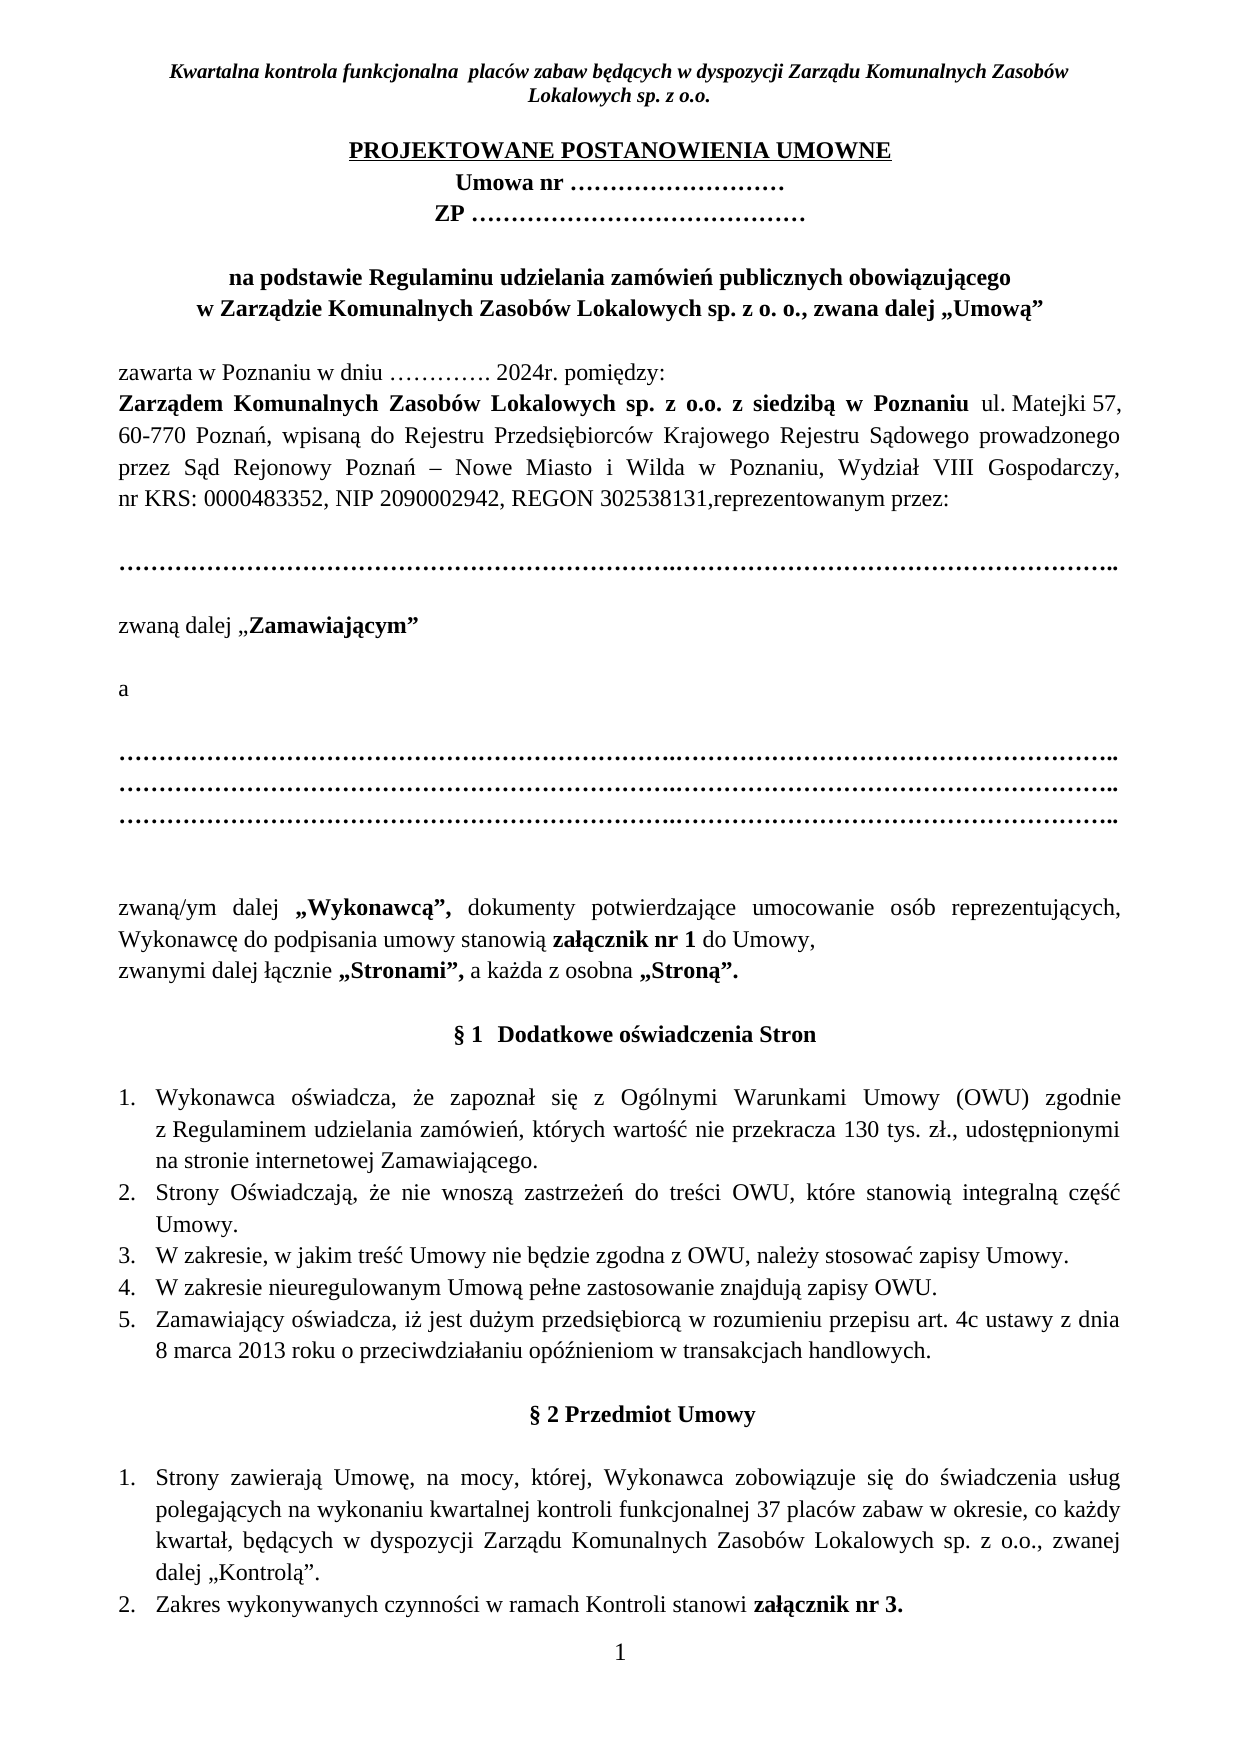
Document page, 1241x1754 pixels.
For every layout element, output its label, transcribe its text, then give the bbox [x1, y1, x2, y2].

list § 2 Przedmiot Umowy [162, 1400, 1122, 1427]
list Zakres wykonywanych czynności w ramach Kontroli stanowi załącznik nr 3. [118, 1590, 1122, 1617]
text zwanymi dalej łącznie „Stronami”, a każda z osobna „Stroną”. [118, 956, 1122, 984]
text …………………………………………………………….……………………………………………….. [118, 801, 1122, 828]
list W zakresie nieuregulowanym Umową pełne zastosowanie znajdują zapisy OWU. [118, 1273, 1122, 1301]
list Wykonawca oświadcza, że zapoznał się z Ogólnymi Warunkami Umowy (OWU) zgodnie z Regulaminem udzielania zamówień, których wartość nie przekracza 130 tys. zł., udostępnionymi na stronie internetowej Zamawiającego. [118, 1083, 1122, 1174]
list Strony Oświadczają, że nie wnoszą zastrzeżeń do treści OWU, które stanowią integralną część Umowy. [118, 1178, 1122, 1237]
text w Zarządzie Komunalnych Zasobów Lokalowych sp. z o. o., zwana dalej „Umową” [118, 294, 1122, 322]
list Strony zawierają Umowę, na mocy, której, Wykonawca zobowiązuje się do świadczenia usług polegających na wykonaniu kwartalnej kontroli funkcjonalnej 37 placów zabaw w okresie, co każdy kwartał, będących w dyspozycji Zarządu Komunalnych Zasobów Lokalowych sp. z o.o., zwanej dalej „Kontrolą”. [118, 1463, 1122, 1586]
text a [118, 674, 1122, 702]
text Umowa nr ……………………… [118, 168, 1122, 195]
text zwaną/ym dalej „Wykonawcą”, dokumenty potwierdzające umocowanie osób reprezentujących, Wykonawcę do podpisania umowy stanowią załącznik nr 1 do Umowy, [118, 893, 1122, 952]
text ZP …………………………………… [118, 199, 1122, 227]
text …………………………………………………………….……………………………………………….. [118, 548, 1122, 575]
text na podstawie Regulaminu udzielania zamówień publicznych obowiązującego [118, 263, 1122, 290]
text PROJEKTOWANE POSTANOWIENIA UMOWNE [118, 136, 1122, 163]
text zwaną dalej „Zamawiającym” [118, 611, 1122, 638]
list Zamawiający oświadcza, iż jest dużym przedsiębiorcą w rozumieniu przepisu art. 4c ustawy z dnia 8 marca 2013 roku o przeciwdziałaniu opóźnieniom w transakcjach handlowych. [118, 1305, 1122, 1364]
text …………………………………………………………….……………………………………………….. [118, 738, 1122, 765]
text zawarta w Poznaniu w dniu …………. 2024r. pomiędzy: [118, 358, 1122, 385]
list W zakresie, w jakim treść Umowy nie będzie zgodna z OWU, należy stosować zapisy Umowy. [118, 1241, 1122, 1269]
text Zarządem Komunalnych Zasobów Lokalowych sp. z o.o. z siedzibą w Poznaniu ul. Matejki 57, 60-770 Poznań, wpisaną do Rejestru Przedsiębiorców Krajowego Rejestru Sądowego prowadzonego przez Sąd Rejonowy Poznań – Nowe Miasto i Wilda w Poznaniu, Wydział VIII Gospodarczy, nr KRS: 0000483352, NIP 2090002942, REGON 302538131,reprezentowanym przez: [118, 389, 1122, 512]
list Dodatkowe oświadczenia Stron [118, 1020, 1122, 1047]
text …………………………………………………………….……………………………………………….. [118, 769, 1122, 797]
